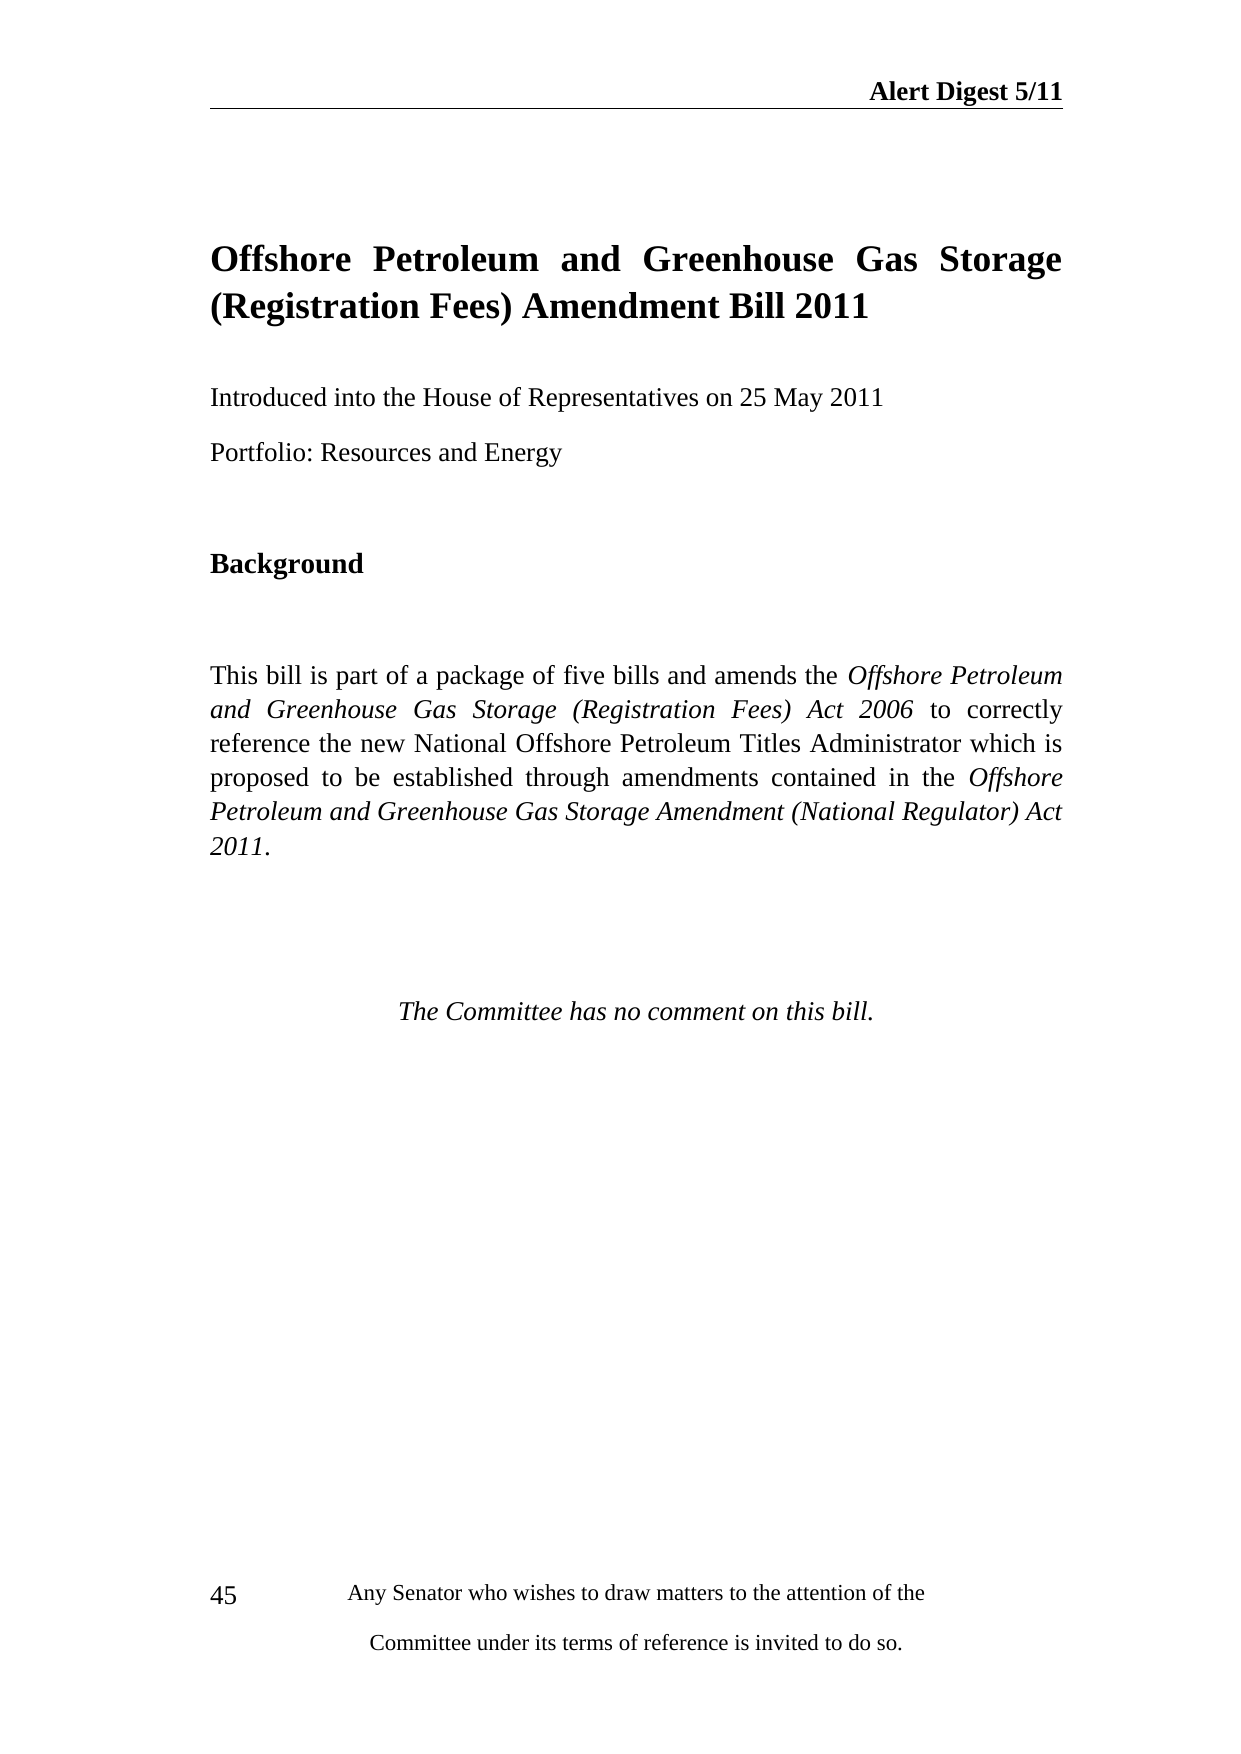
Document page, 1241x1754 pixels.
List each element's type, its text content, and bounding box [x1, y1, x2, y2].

text Offshore Petroleum and Greenhouse Gas Storage (Registration Fees) Amendment Bill 2011 [210, 236, 1063, 327]
text The Committee has no comment on this bill. [210, 995, 1063, 1026]
text Portfolio: Resources and Energy [210, 436, 1063, 467]
text This bill is part of a package of five bills and amends the Offshore Petroleum and Greenhouse Gas Storage (Registration Fees) Act 2006 to correctly reference the new National Offshore Petroleum Titles Administrator which is proposed to be established through amendments contained in the Offshore Petroleum and Greenhouse Gas Storage Amendment (National Regulator) Act 2011. [210, 659, 1063, 861]
text Background [210, 546, 1063, 580]
text Introduced into the House of Representatives on 25 May 2011 [210, 381, 1063, 412]
